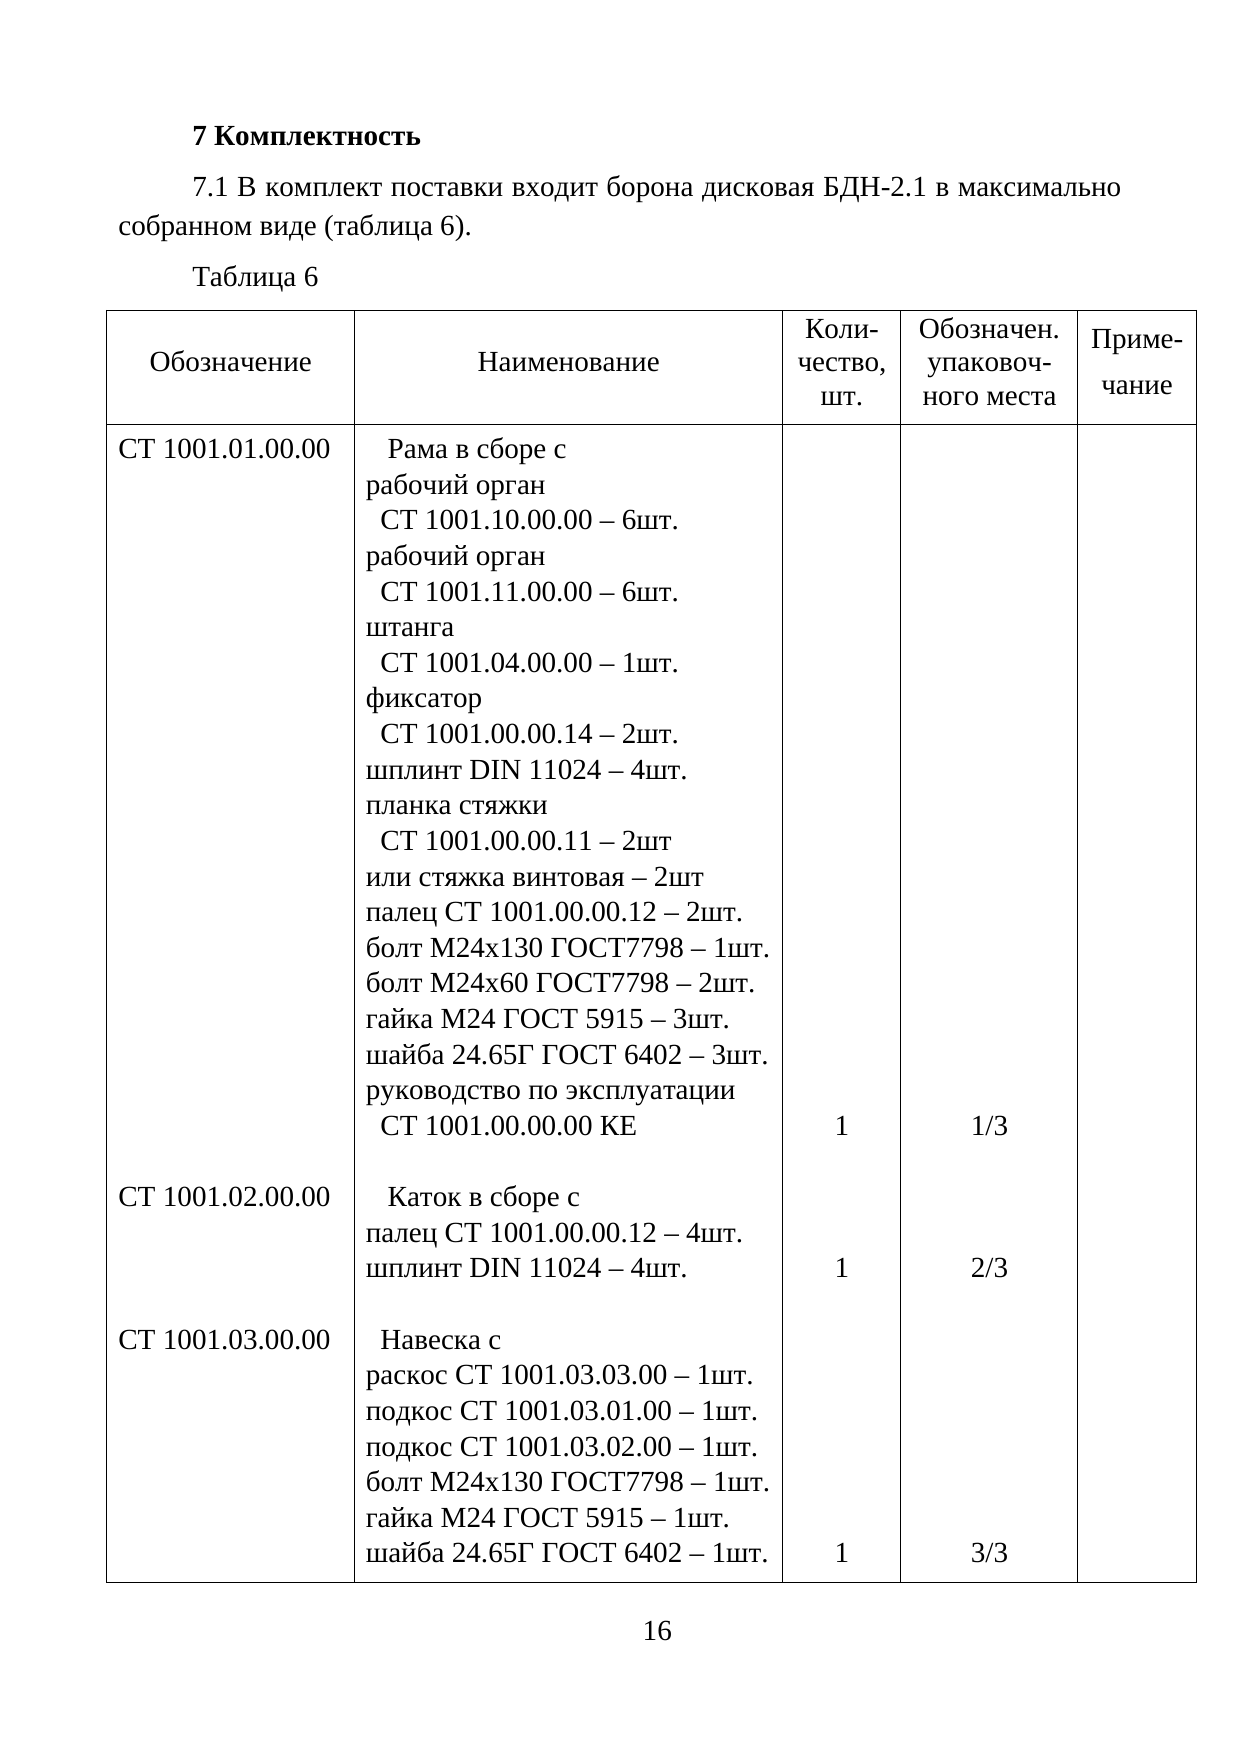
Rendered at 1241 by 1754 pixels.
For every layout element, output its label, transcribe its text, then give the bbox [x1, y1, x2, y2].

table_header Приме- чание [1078, 311, 1196, 424]
table_header Обозначен. упаковоч-ного места [901, 311, 1077, 424]
table_cell 1/3 2/3 3/3 [901, 425, 1077, 1582]
table_cell СТ 1001.01.00.00 СТ 1001.02.00.00 СТ 1001.03.00.00 [107, 425, 354, 1582]
text 7.1 В комплект поставки входит борона дисковая БДН-2.1 в максимально собранном виде (таблица 6). [118, 169, 1122, 241]
table_cell Рама в сборе с рабочий орган СТ 1001.10.00.00 – 6шт. рабочий орган СТ 1001.11.00.00 – 6шт. штанга СТ 1001.04.00.00 – 1шт. фиксатор СТ 1001.00.00.14 – 2шт. шплинт DIN 11024 – 4шт. планка стяжки СТ 1001.00.00.11 – 2шт или стяжка винтовая – 2шт палец СТ 1001.00.00.12 – 2шт. болт М24х130 ГОСТ7798 – 1шт. болт М24х60 ГОСТ7798 – 2шт. гайка М24 ГОСТ 5915 – 3шт. шайба 24.65Г ГОСТ 6402 – 3шт. руководство по эксплуатации СТ 1001.00.00.00 КЕ Каток в сборе с палец СТ 1001.00.00.12 – 4шт. шплинт DIN 11024 – 4шт. Навеска с раскос СТ 1001.03.03.00 – 1шт. подкос СТ 1001.03.01.00 – 1шт. подкос СТ 1001.03.02.00 – 1шт. болт М24х130 ГОСТ7798 – 1шт. гайка М24 ГОСТ 5915 – 1шт. шайба 24.65Г ГОСТ 6402 – 1шт. [355, 425, 782, 1582]
table_cell 1 1 1 [783, 425, 900, 1582]
table_header Наименование [355, 311, 782, 424]
table_header Обозначение [107, 311, 354, 424]
table_cell [1078, 425, 1196, 1582]
text 7 Комплектность [118, 118, 1122, 152]
text Таблица 6 [118, 259, 1122, 292]
table_header Коли-чество, шт. [783, 311, 900, 424]
